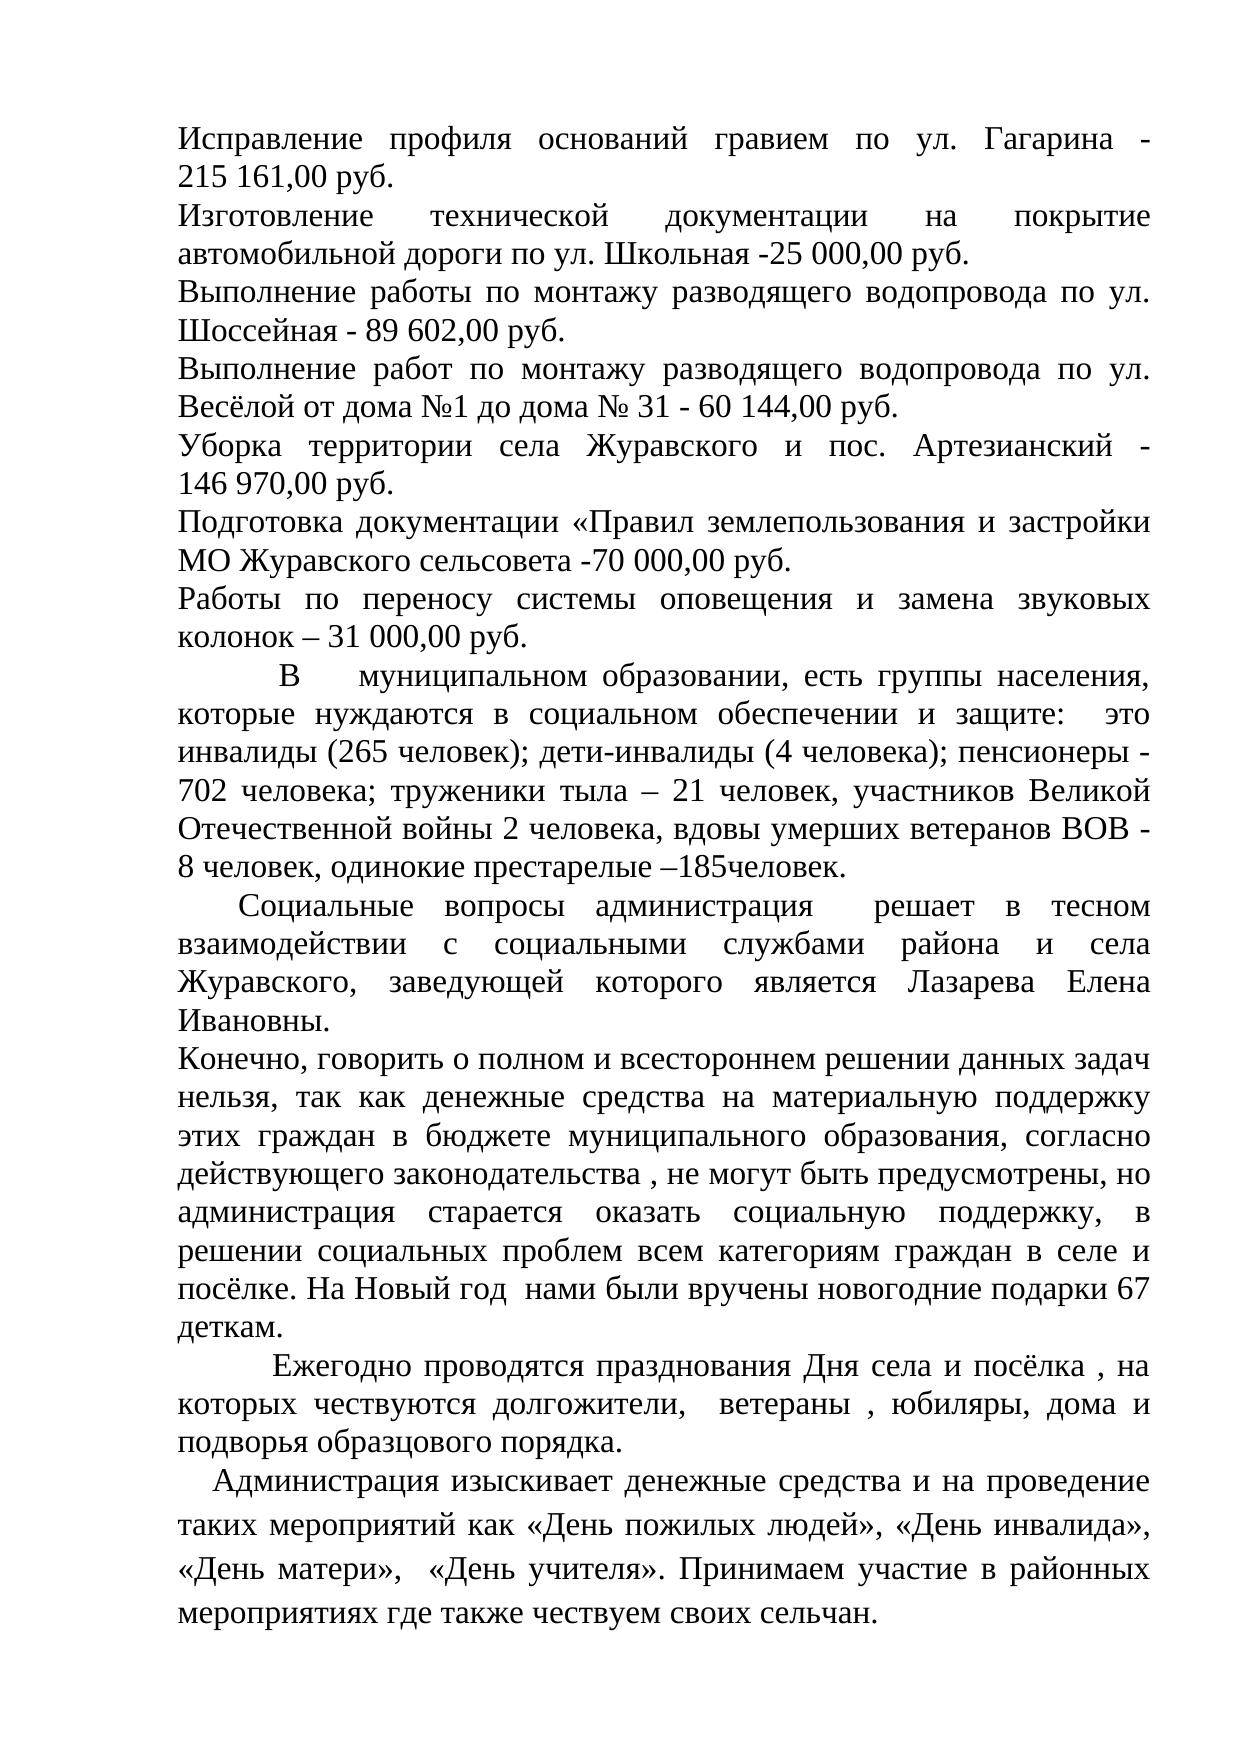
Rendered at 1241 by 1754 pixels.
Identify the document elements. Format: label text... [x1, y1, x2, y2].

text Администрация изыскивает денежные средства и на проведение таких мероприятий как «День пожилых людей», «День инвалида», «День матери», «День учителя». Принимаем участие в районных мероприятиях где также чествуем своих сельчан. [177, 1460, 1152, 1630]
text Изготовление технической документации на покрытие автомобильной дороги по ул. Школьная -25 000,00 руб. [177, 195, 1152, 271]
text Уборка территории села Журавского и пос. Артезианский -146 970,00 руб. [177, 425, 1152, 501]
text Ежегодно проводятся празднования Дня села и посёлка , на которых чествуются долгожители, ветераны , юбиляры, дома и подворья образцового порядка. [177, 1345, 1152, 1460]
text Работы по переносу системы оповещения и замена звуковых колонок – 31 000,00 руб. [177, 578, 1152, 655]
text Социальные вопросы администрация решает в тесном взаимодействии с социальными службами района и села Журавского, заведующей которого является Лазарева Елена Ивановны. Конечно, говорить о полном и всестороннем решении данных задач нельзя, так как денежные средства на материальную поддержку этих граждан в бюджете муниципального образования, согласно действующего законодательства , не могут быть предусмотрены, но администрация старается оказать социальную поддержку, в решении социальных проблем всем категориям граждан в селе и посёлке. На Новый год нами были вручены новогодние подарки 67 деткам. [177, 885, 1152, 1345]
text Подготовка документации «Правил землепользования и застройки МО Журавского сельсовета -70 000,00 руб. [177, 501, 1152, 578]
text Исправление профиля оснований гравием по ул. Гагарина -215 161,00 руб. [177, 118, 1152, 195]
text Выполнение работы по монтажу разводящего водопровода по ул. Шоссейная - 89 602,00 руб. [177, 271, 1152, 348]
text В муниципальном образовании, есть группы населения, которые нуждаются в социальном обеспечении и защите: это инвалиды (265 человек); дети-инвалиды (4 человека); пенсионеры - 702 человека; труженики тыла – 21 человек, участников Великой Отечественной войны 2 человека, вдовы умерших ветеранов ВОВ - 8 человек, одинокие престарелые –185человек. [177, 655, 1152, 885]
text Выполнение работ по монтажу разводящего водопровода по ул. Весёлой от дома №1 до дома № 31 - 60 144,00 руб. [177, 348, 1152, 425]
